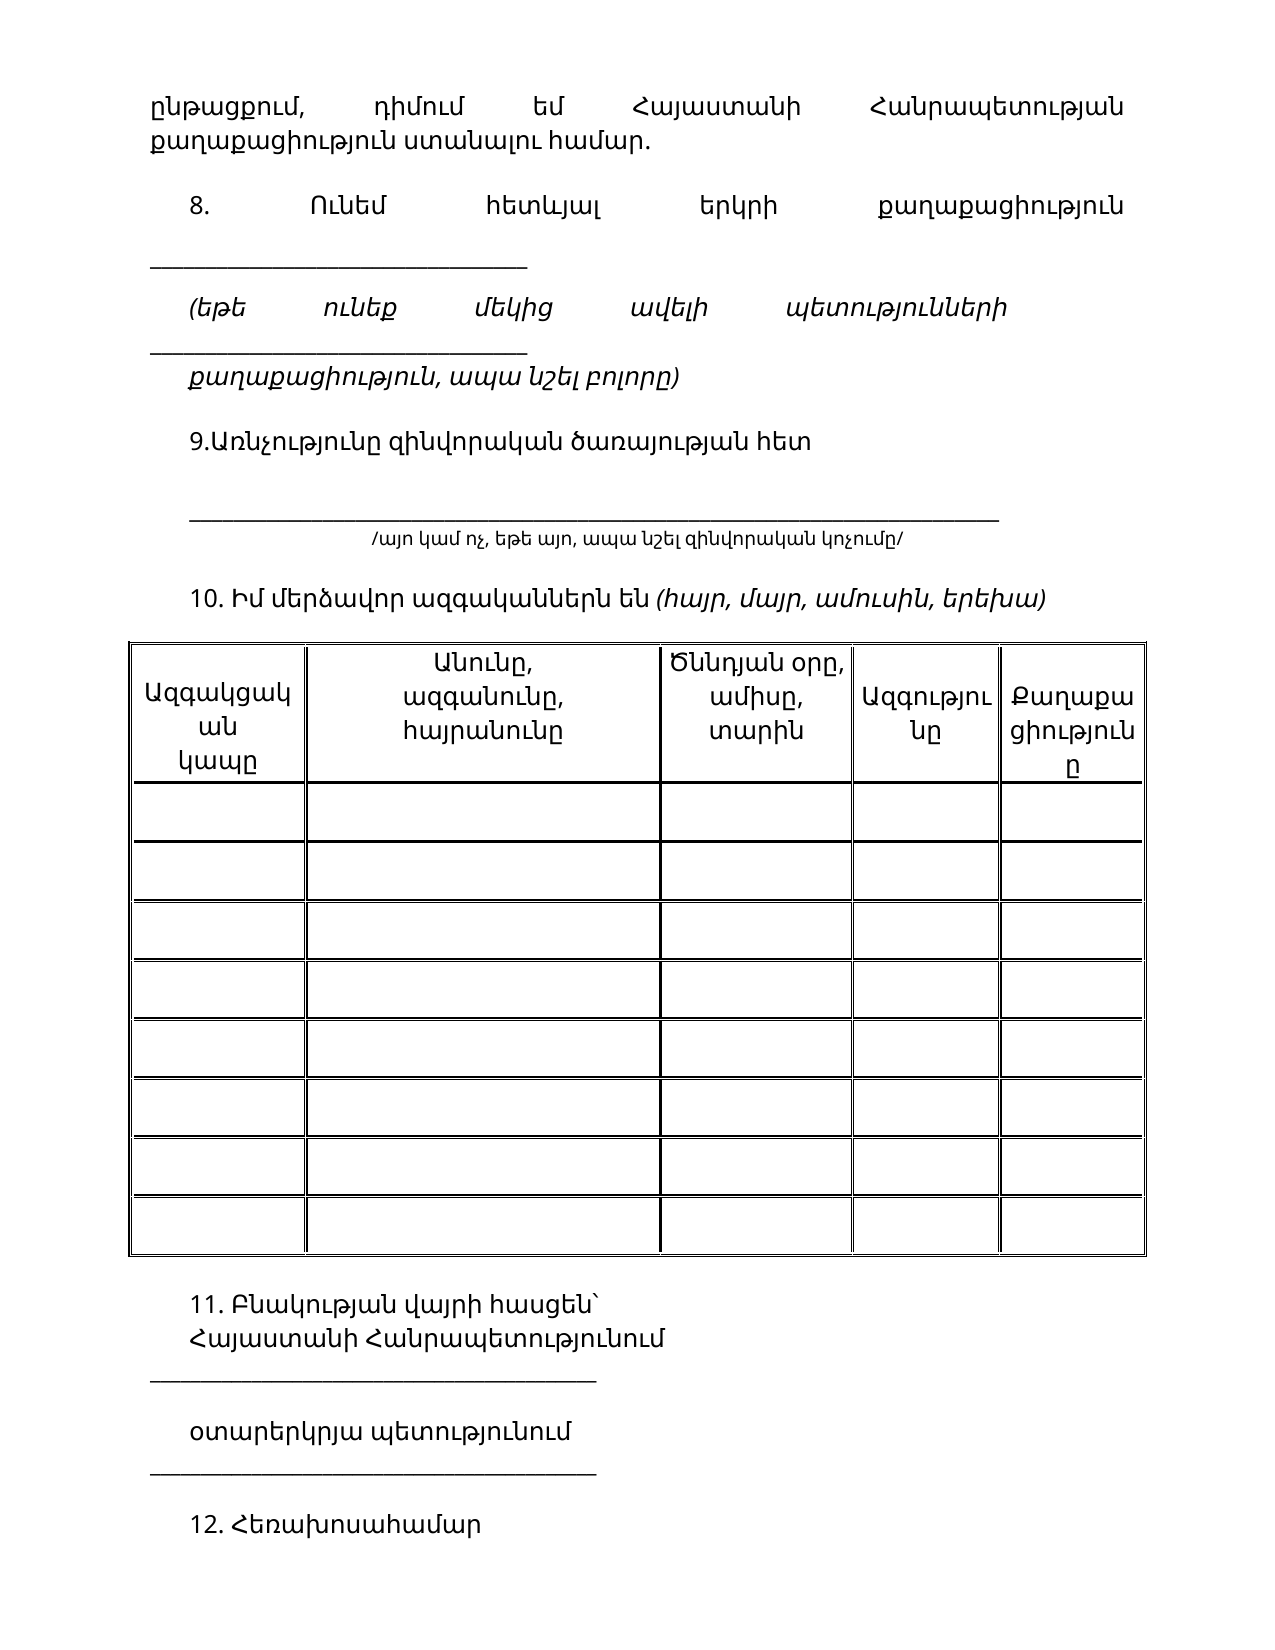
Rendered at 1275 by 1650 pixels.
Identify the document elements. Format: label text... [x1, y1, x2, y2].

text 12. Հեռախոսահամար [150, 1507, 1125, 1541]
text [150, 89, 1125, 157]
table_cell [132, 781, 304, 840]
text 9.Առնչությունը զինվորական ծառայության հետ [150, 423, 1125, 458]
table_cell [132, 1017, 304, 1076]
table_cell [854, 962, 998, 1017]
table_cell [662, 843, 851, 899]
table_cell [132, 958, 304, 1017]
table_header Քաղաքա ցիությունը [1000, 645, 1144, 781]
table_cell [308, 1080, 659, 1135]
table_cell [1000, 1194, 1144, 1253]
text 8. Ունեմ հետևյալ երկրի քաղաքացիություն __________________________________ [150, 188, 1125, 273]
table_cell [308, 784, 659, 840]
text _________________________________________________________________________ [150, 492, 1125, 526]
text քաղաքացիություն, ապա նշել բոլորը) [150, 358, 1125, 392]
table_cell [662, 784, 851, 840]
table_cell [662, 962, 851, 1017]
table_cell [306, 1198, 660, 1253]
table_cell [132, 840, 304, 899]
text /այո կամ ոչ, եթե այո, ապա նշել զինվորական կոչումը/ [150, 526, 1125, 551]
table_cell [308, 962, 659, 1017]
table_cell [662, 1021, 851, 1076]
table_header Ազգությունը [853, 643, 1000, 781]
table_cell [853, 1194, 1000, 1253]
table_cell [854, 903, 998, 958]
table_cell [1002, 840, 1144, 899]
table_cell [132, 1076, 304, 1135]
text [150, 1321, 1125, 1386]
table_cell [660, 1198, 852, 1253]
table_cell [662, 1080, 851, 1135]
table_cell [662, 1139, 851, 1194]
table_cell [308, 1021, 659, 1076]
table_cell [1002, 958, 1144, 1017]
table_cell [662, 903, 851, 958]
table_cell [308, 1139, 659, 1194]
table_cell [132, 899, 304, 958]
table_cell [132, 1135, 304, 1194]
table_cell [1002, 781, 1144, 840]
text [150, 1414, 1125, 1479]
text 11. Բնակության վայրի հասցեն՝ [150, 1286, 1125, 1321]
table_cell [132, 1194, 306, 1253]
table_cell [1002, 899, 1144, 958]
table_cell [854, 784, 998, 840]
table_header Անունը, ազգանունը, հայրանունը [306, 645, 660, 781]
table_cell [308, 843, 659, 899]
table_cell [854, 843, 998, 899]
table_cell [1002, 1017, 1144, 1076]
table_cell [854, 1021, 998, 1076]
table_header Ազգակցական կապը [132, 643, 306, 781]
text (եթե ունեք մեկից ավելի պետությունների __________________________________ [150, 290, 1125, 358]
text 10. Իմ մերձավոր ազգականներն են (հայր, մայր, ամուսին, երեխա) [150, 581, 1125, 615]
table_cell [1002, 1076, 1144, 1135]
table_cell [1002, 1135, 1144, 1194]
table_cell [308, 903, 659, 958]
table_cell [854, 1080, 998, 1135]
table_header Ծննդյան օրը, ամիսը, տարին [660, 645, 852, 781]
table_cell [854, 1139, 998, 1194]
